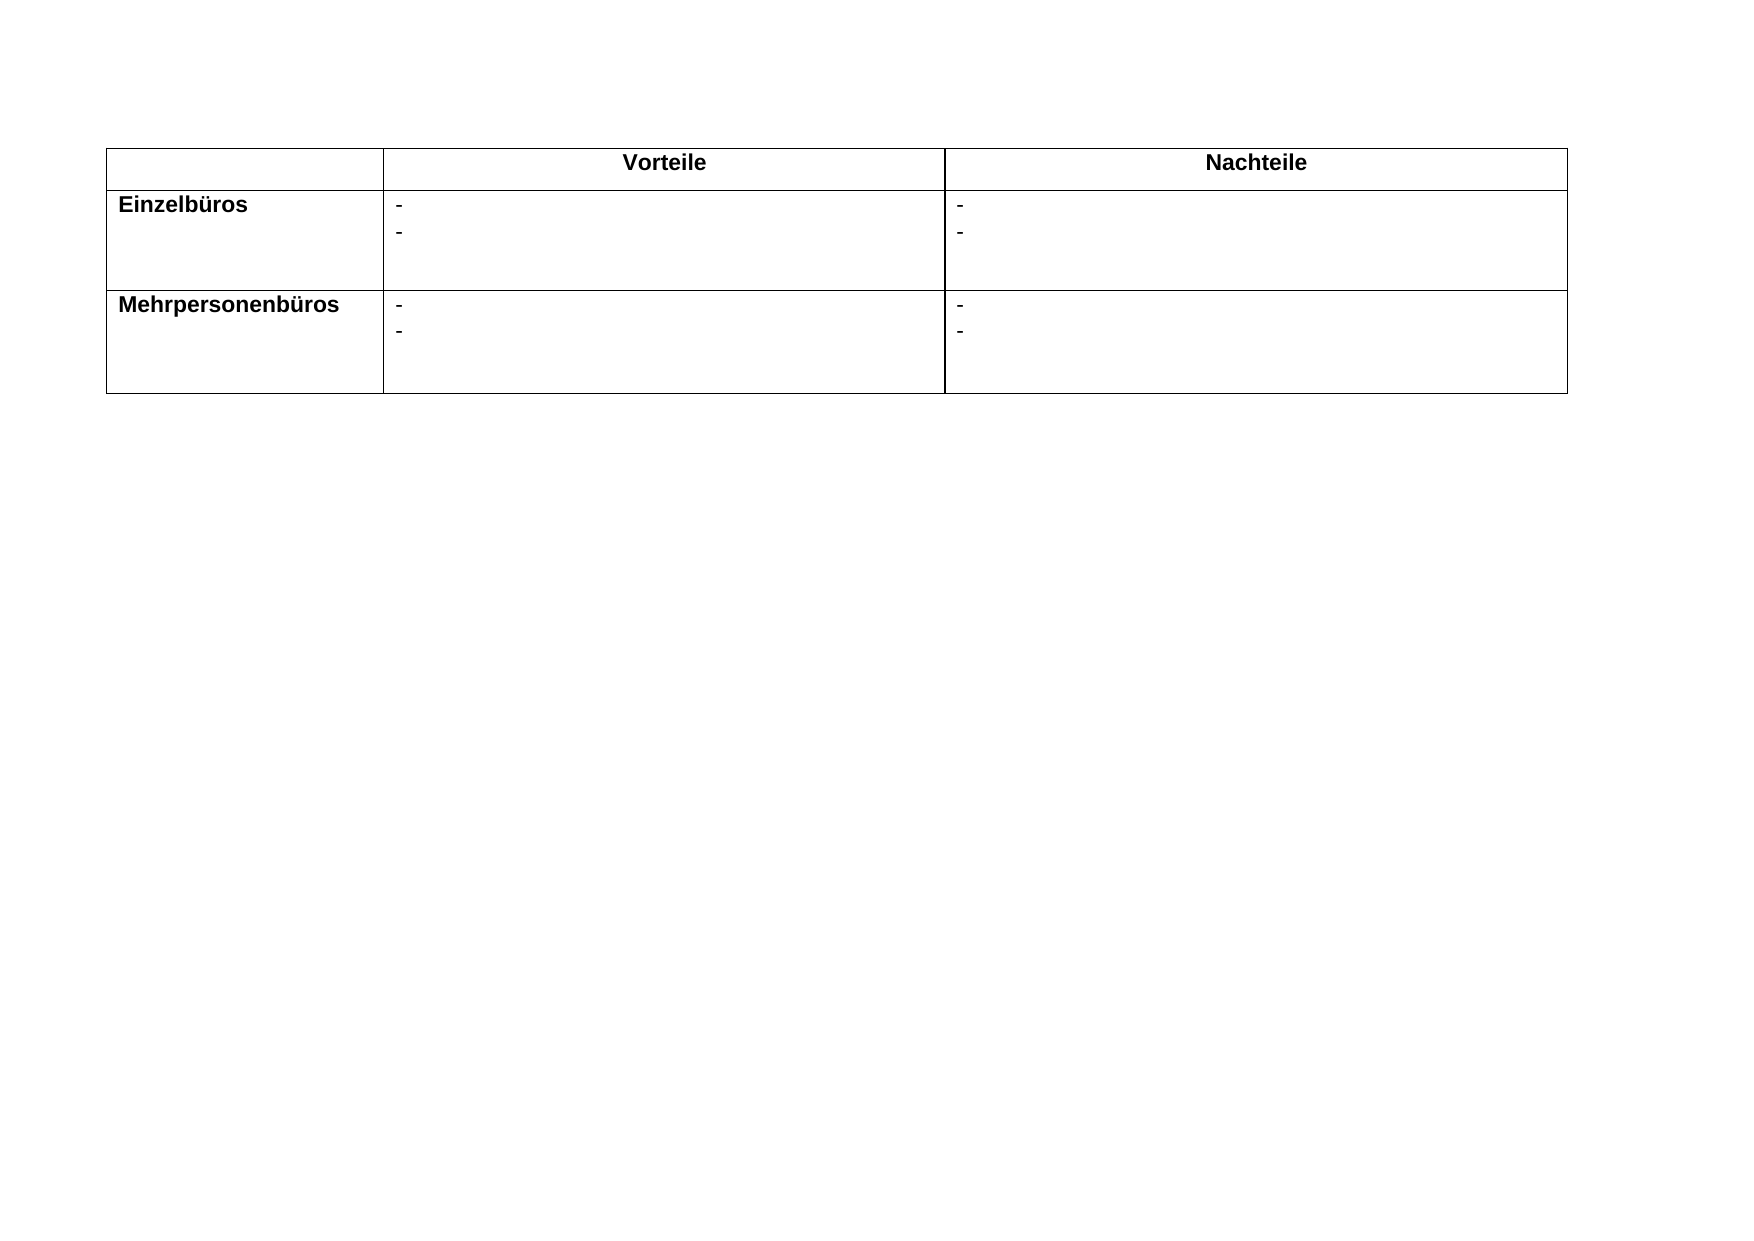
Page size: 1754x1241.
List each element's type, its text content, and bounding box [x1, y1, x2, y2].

table_cell - - [946, 291, 1567, 393]
table_cell Einzelbüros [107, 191, 383, 290]
table_cell - - [384, 291, 944, 393]
table_cell - - [946, 191, 1567, 290]
table_header Nachteile [946, 149, 1567, 190]
table_cell Mehrpersonenbüros [107, 291, 383, 393]
table_cell - - [384, 191, 944, 290]
table_header [107, 149, 383, 190]
table_header Vorteile [384, 149, 944, 190]
